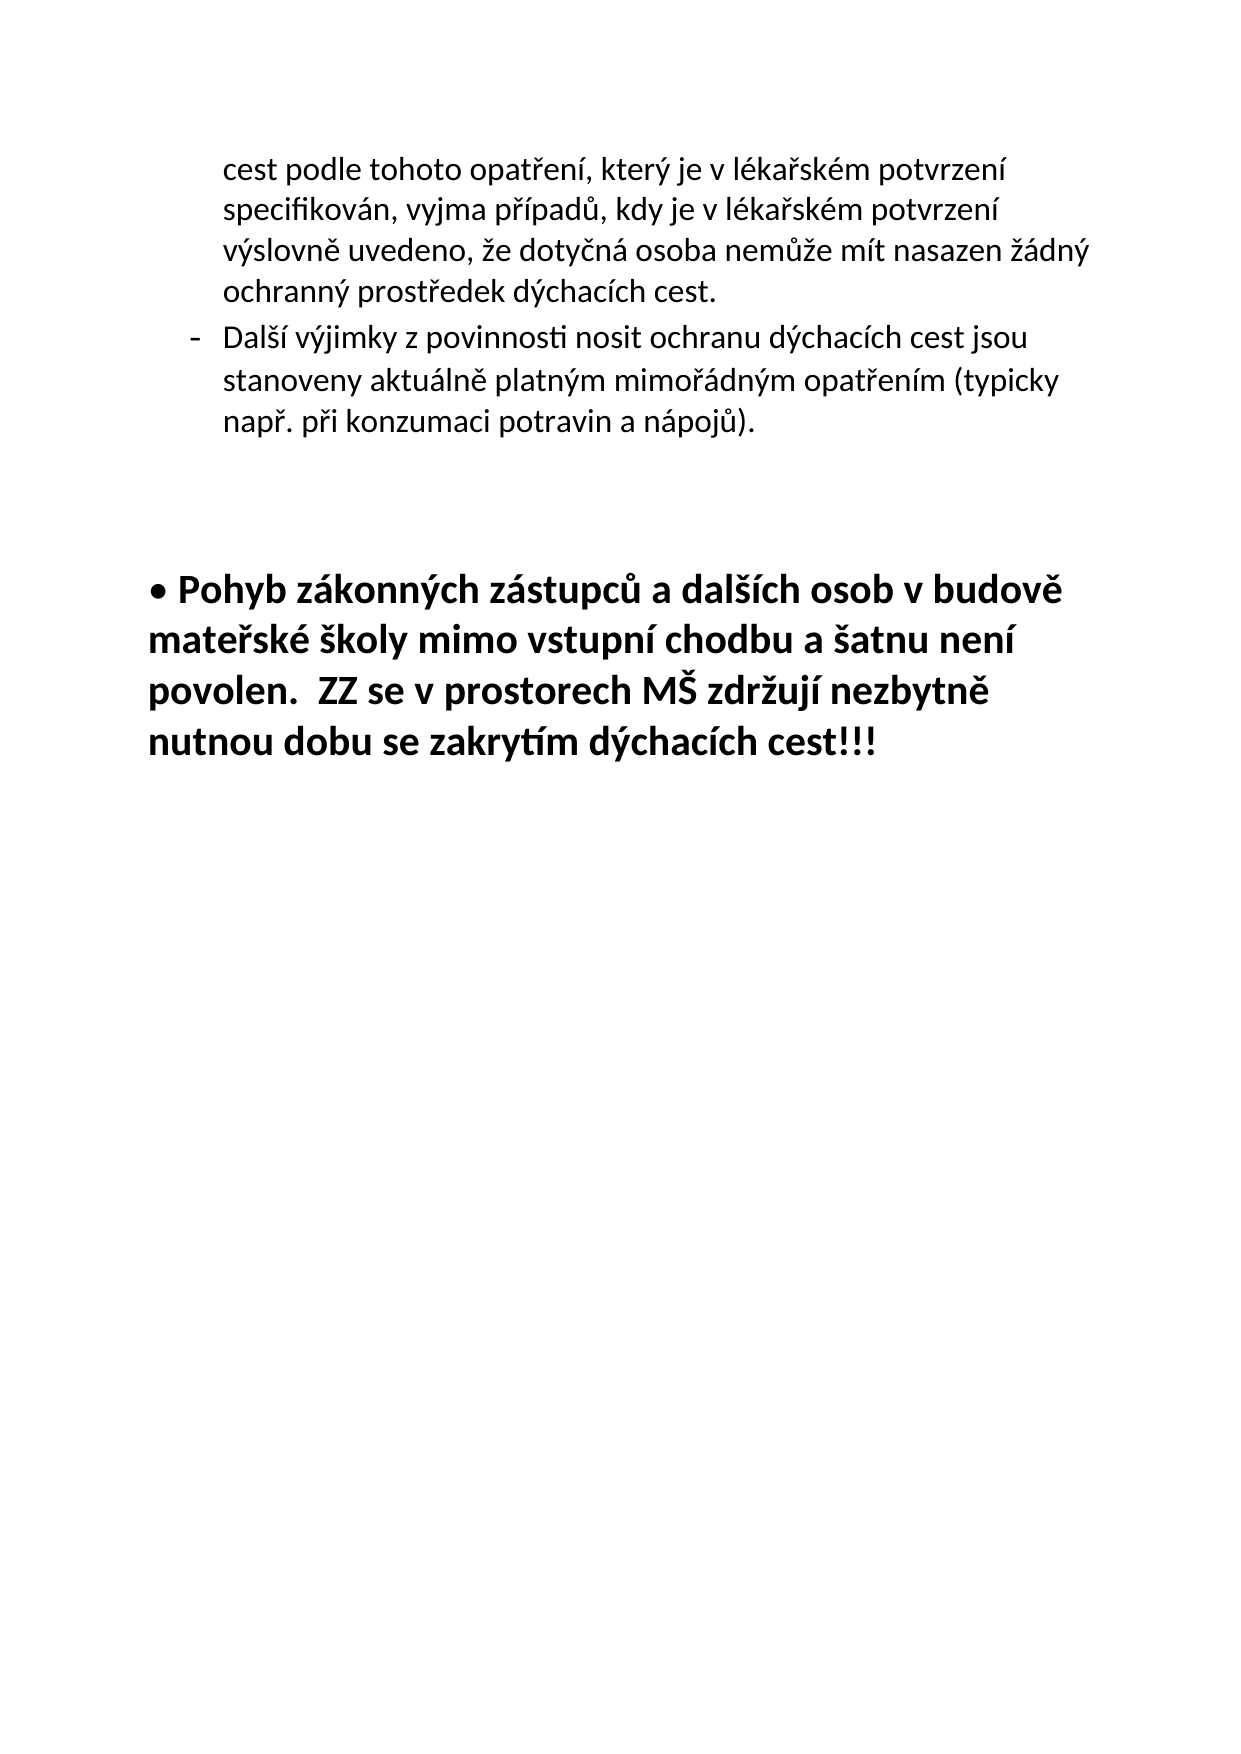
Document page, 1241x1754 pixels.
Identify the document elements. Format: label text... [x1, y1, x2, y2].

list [185, 148, 1093, 311]
list Další výjimky z povinnosti nosit ochranu dýchacích cest jsou stanoveny aktuálně platným mimořádným opatřením (typicky např. při konzumaci potravin a nápojů). [185, 317, 1093, 441]
text • Pohyb zákonných zástupců a dalších osob v budově mateřské školy mimo vstupní chodbu a šatnu není povolen. ZZ se v prostorech MŠ zdržují nezbytně nutnou dobu se zakrytím dýchacích cest!!! [148, 563, 1093, 766]
